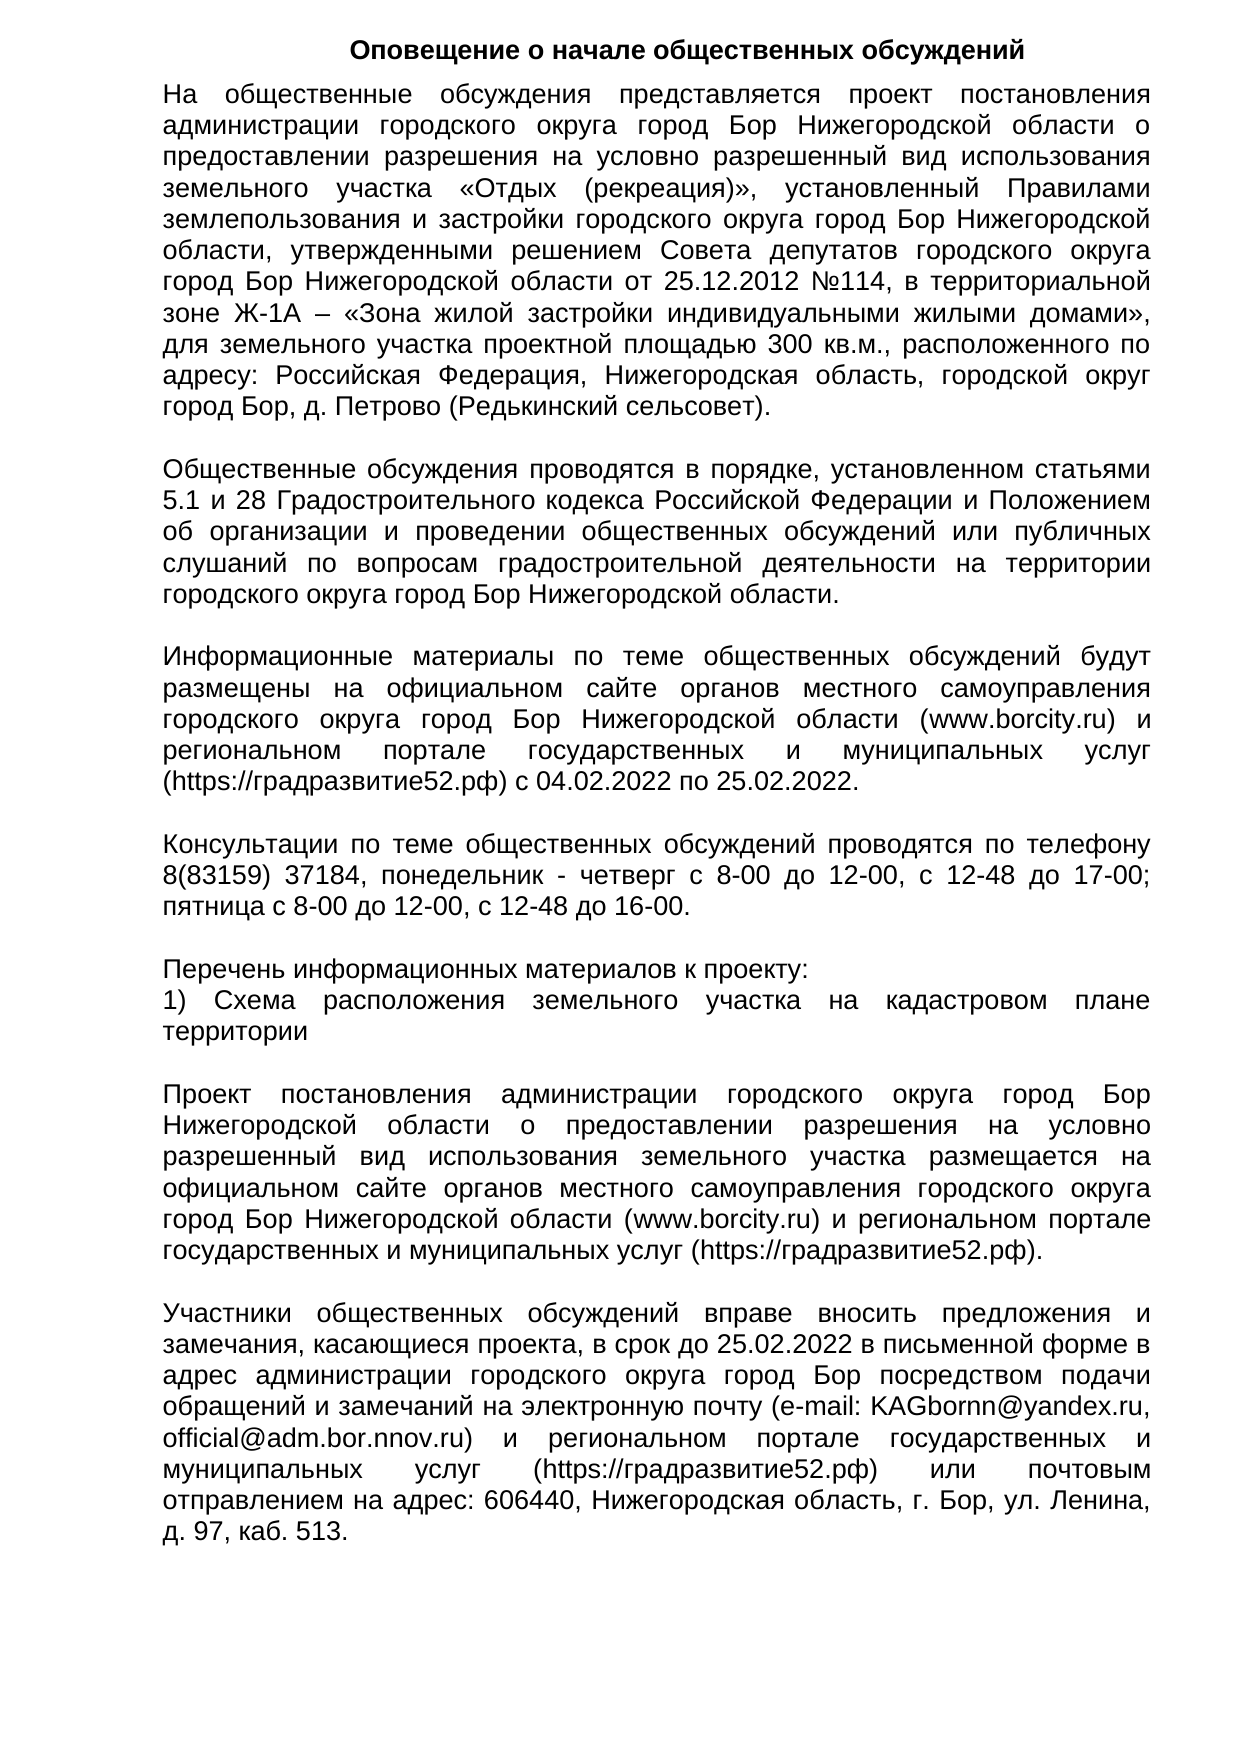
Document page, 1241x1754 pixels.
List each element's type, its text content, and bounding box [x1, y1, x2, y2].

text Проект постановления администрации городского округа город Бор Нижегородской области о предоставлении разрешения на условно разрешенный вид использования земельного участка размещается на официальном сайте органов местного самоуправления городского округа город Бор Нижегородской области (www.borcity.ru) и региональном портале государственных и муниципальных услуг (https://градразвитие52.рф). [162, 1078, 1152, 1265]
text Участники общественных обсуждений вправе вносить предложения и замечания, касающиеся проекта, в срок до 25.02.2022 в письменной форме в адрес администрации городского округа город Бор посредством подачи обращений и замечаний на электронную почту (e-mail: KAGbornn@yandex.ru, official@adm.bor.nnov.ru) и региональном портале государственных и муниципальных услуг (https://градразвитие52.рф) или почтовым отправлением на адрес: 606440, Нижегородская область, г. Бор, ул. Ленина, д. 97, каб. 513. [162, 1297, 1152, 1547]
text 1) Схема расположения земельного участка на кадастровом плане территории [162, 984, 1152, 1047]
text Общественные обсуждения проводятся в порядке, установленном статьями 5.1 и 28 Градостроительного кодекса Российской Федерации и Положением об организации и проведении общественных обсуждений или публичных слушаний по вопросам градостроительной деятельности на территории городского округа город Бор Нижегородской области. [162, 453, 1152, 609]
text Перечень информационных материалов к проекту: [162, 953, 1152, 984]
text Консультации по теме общественных обсуждений проводятся по телефону 8(83159) 37184, понедельник - четверг с 8-00 до 12-00, с 12-48 до 17-00; пятница с 8-00 до 12-00, с 12-48 до 16-00. [162, 828, 1152, 922]
text Информационные материалы по теме общественных обсуждений будут размещены на официальном сайте органов местного самоуправления городского округа город Бор Нижегородской области (www.borcity.ru) и региональном портале государственных и муниципальных услуг (https://градразвитие52.рф) с 04.02.2022 по 25.02.2022. [162, 640, 1152, 797]
text Оповещение о начале общественных обсуждений [349, 34, 1152, 65]
text На общественные обсуждения представляется проект постановления администрации городского округа город Бор Нижегородской области о предоставлении разрешения на условно разрешенный вид использования земельного участка «Отдых (рекреация)», установленный Правилами землепользования и застройки городского округа город Бор Нижегородской области, утвержденными решением Совета депутатов городского округа город Бор Нижегородской области от 25.12.2012 №114, в территориальной зоне Ж-1А – «Зона жилой застройки индивидуальными жилыми домами», для земельного участка проектной площадью 300 кв.м., расположенного по адресу: Российская Федерация, Нижегородская область, городской округ город Бор, д. Петрово (Редькинский сельсовет). [162, 78, 1152, 422]
